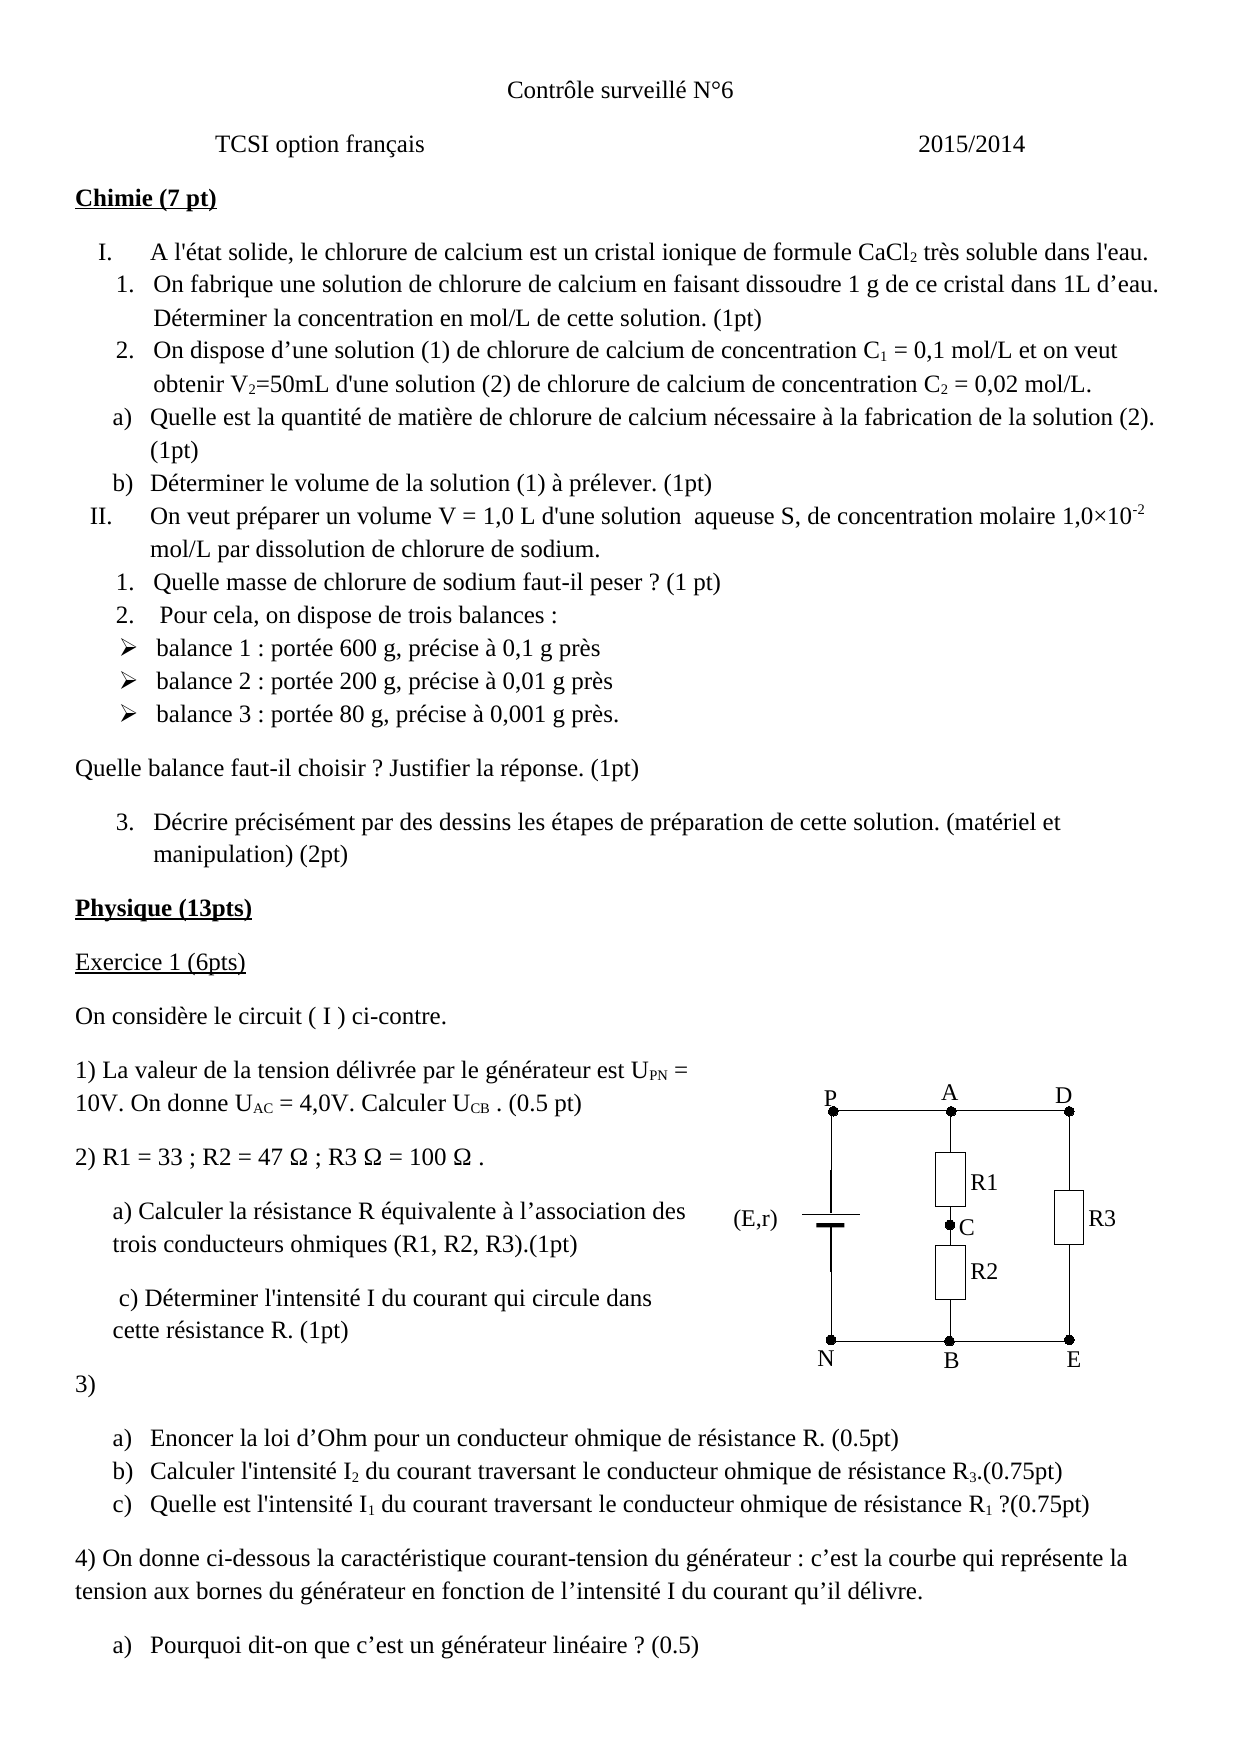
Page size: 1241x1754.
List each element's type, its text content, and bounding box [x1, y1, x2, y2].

text Physique (13pts) [75, 893, 1165, 922]
text Exercice 1 (6pts) [75, 947, 1165, 976]
text TCSI option français 2015/2014 [75, 129, 1165, 158]
list balance 1 : portée 600 g, précise à 0,1 g près [119, 633, 1165, 662]
list Déterminer le volume de la solution (1) à prélever. (1pt) [112, 468, 1165, 496]
text 3) [75, 1369, 1165, 1398]
text c) Déterminer l'intensité I du courant qui circule dans cette résistance R. (1pt) [112, 1283, 1165, 1344]
text Quelle balance faut-il choisir ? Justifier la réponse. (1pt) [75, 753, 1165, 781]
list On veut préparer un volume V = 1,0 L d'une solution aqueuse S, de concentration molaire 1,0×10-2 mol/L par dissolution de chlorure de sodium. [112, 501, 1165, 562]
list A l'état solide, le chlorure de calcium est un cristal ionique de formule CaCl2 très soluble dans l'eau. [112, 237, 1165, 265]
list Quelle est l'intensité I1 du courant traversant le conducteur ohmique de résistance R1 ?(0.75pt) [112, 1489, 1165, 1518]
text a) Calculer la résistance R équivalente à l’association des trois conducteurs ohmiques (R1, R2, R3).(1pt) [112, 1196, 1165, 1257]
list balance 3 : portée 80 g, précise à 0,001 g près. [119, 699, 1165, 728]
text 2) R1 = 33 ; R2 = 47 Ω ; R3 Ω = 100 Ω . [75, 1142, 1165, 1171]
list On dispose d’une solution (1) de chlorure de calcium de concentration C1 = 0,1 mol/L et on veut obtenir V2=50mL d'une solution (2) de chlorure de calcium de concentration C2 = 0,02 mol/L. [116, 336, 1165, 397]
list balance 2 : portée 200 g, précise à 0,01 g près [119, 666, 1165, 694]
list Calculer l'intensité I2 du courant traversant le conducteur ohmique de résistance R3.(0.75pt) [112, 1456, 1165, 1485]
text 4) On donne ci-dessous la caractéristique courant-tension du générateur : c’est la courbe qui représente la tension aux bornes du générateur en fonction de l’intensité I du courant qu’il délivre. [75, 1543, 1165, 1605]
list Quelle masse de chlorure de sodium faut-il peser ? (1 pt) [116, 567, 1165, 596]
list Décrire précisément par des dessins les étapes de préparation de cette solution. (matériel et manipulation) (2pt) [116, 807, 1165, 868]
text On considère le circuit ( I ) ci-contre. [75, 1001, 1165, 1030]
list Quelle est la quantité de matière de chlorure de calcium nécessaire à la fabrication de la solution (2). (1pt) [112, 402, 1165, 463]
list On fabrique une solution de chlorure de calcium en faisant dissoudre 1 g de ce cristal dans 1L d’eau. Déterminer la concentration en mol/L de cette solution. (1pt) [116, 269, 1165, 331]
list Pour cela, on dispose de trois balances : [116, 600, 1165, 628]
list Pourquoi dit-on que c’est un générateur linéaire ? (0.5) [112, 1630, 1165, 1659]
text Contrôle surveillé N°6 [75, 75, 1165, 104]
text 1) La valeur de la tension délivrée par le générateur est UPN = 10V. On donne UAC = 4,0V. Calculer UCB . (0.5 pt) [75, 1055, 1165, 1117]
list Enoncer la loi d’Ohm pour un conducteur ohmique de résistance R. (0.5pt) [112, 1423, 1165, 1452]
text Chimie (7 pt) [75, 183, 1165, 211]
